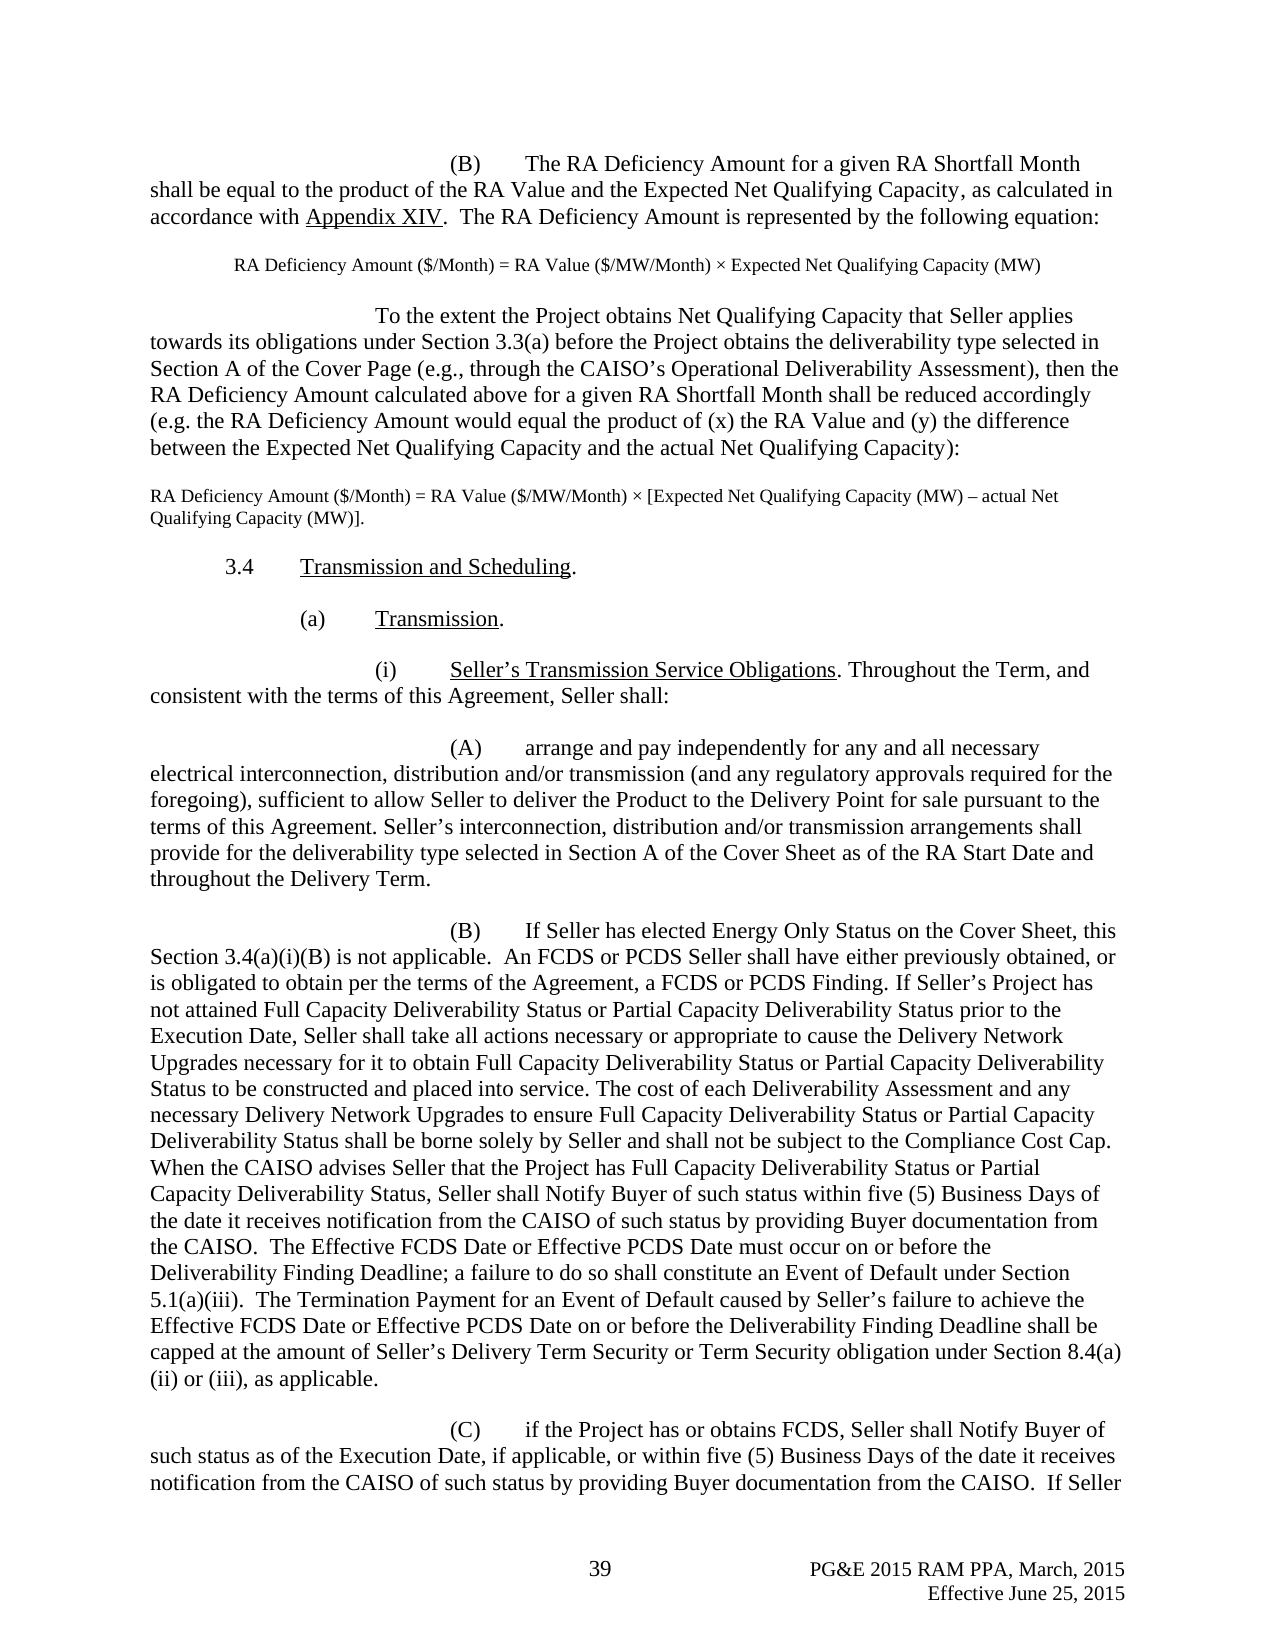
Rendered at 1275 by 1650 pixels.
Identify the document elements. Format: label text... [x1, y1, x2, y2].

text (B) If Seller has elected Energy Only Status on the Cover Sheet, this Section 3.4(a)(i)(B) is not applicable. An FCDS or PCDS Seller shall have either previously obtained, or is obligated to obtain per the terms of the Agreement, a FCDS or PCDS Finding. If Seller’s Project has not attained Full Capacity Deliverability Status or Partial Capacity Deliverability Status prior to the Execution Date, Seller shall take all actions necessary or appropriate to cause the Delivery Network Upgrades necessary for it to obtain Full Capacity Deliverability Status or Partial Capacity Deliverability Status to be constructed and placed into service. The cost of each Deliverability Assessment and any necessary Delivery Network Upgrades to ensure Full Capacity Deliverability Status or Partial Capacity Deliverability Status shall be borne solely by Seller and shall not be subject to the Compliance Cost Cap. When the CAISO advises Seller that the Project has Full Capacity Deliverability Status or Partial Capacity Deliverability Status, Seller shall Notify Buyer of such status within five (5) Business Days of the date it receives notification from the CAISO of such status by providing Buyer documentation from the CAISO. The Effective FCDS Date or Effective PCDS Date must occur on or before the Deliverability Finding Deadline; a failure to do so shall constitute an Event of Default under Section 5.1(a)(iii). The Termination Payment for an Event of Default caused by Seller’s failure to achieve the Effective FCDS Date or Effective PCDS Date on or before the Deliverability Finding Deadline shall be capped at the amount of Seller’s Delivery Term Security or Term Security obligation under Section 8.4(a)(ii) or (iii), as applicable. [150, 917, 1125, 1391]
text 3.4 Transmission and Scheduling . [150, 553, 1125, 579]
text RA Deficiency Amount ($/Month) = RA Value ($/MW/Month) × Expected Net Qualifying Capacity (MW) [150, 254, 1125, 276]
text (A) arrange and pay independently for any and all necessary electrical interconnection, distribution and/or transmission (and any regulatory approvals required for the foregoing), sufficient to allow Seller to deliver the Product to the Delivery Point for sale pursuant to the terms of this Agreement. Seller’s interconnection, distribution and/or transmission arrangements shall provide for the deliverability type selected in Section A of the Cover Sheet as of the RA Start Date and throughout the Delivery Term. [150, 734, 1125, 892]
text (a) Transmission. [150, 604, 1125, 631]
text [150, 1416, 1125, 1495]
text To the extent the Project obtains Net Qualifying Capacity that Seller applies towards its obligations under Section 3.3(a) before the Project obtains the deliverability type selected in Section A of the Cover Page (e.g., through the CAISO’s Operational Deliverability Assessment), then the RA Deficiency Amount calculated above for a given RA Shortfall Month shall be reduced accordingly (e.g. the RA Deficiency Amount would equal the product of (x) the RA Value and (y) the difference between the Expected Net Qualifying Capacity and the actual Net Qualifying Capacity): [150, 302, 1125, 460]
text (B) The RA Deficiency Amount for a given RA Shortfall Month shall be equal to the product of the RA Value and the Expected Net Qualifying Capacity, as calculated in accordance with Appendix XIV. The RA Deficiency Amount is represented by the following equation: [150, 150, 1125, 229]
text (i) Seller’s Transmission Service Obligations. Throughout the Term, and consistent with the terms of this Agreement, Seller shall: [150, 656, 1125, 709]
text RA Deficiency Amount ($/Month) = RA Value ($/MW/Month) × [Expected Net Qualifying Capacity (MW) – actual Net Qualifying Capacity (MW)]. [150, 485, 1125, 528]
